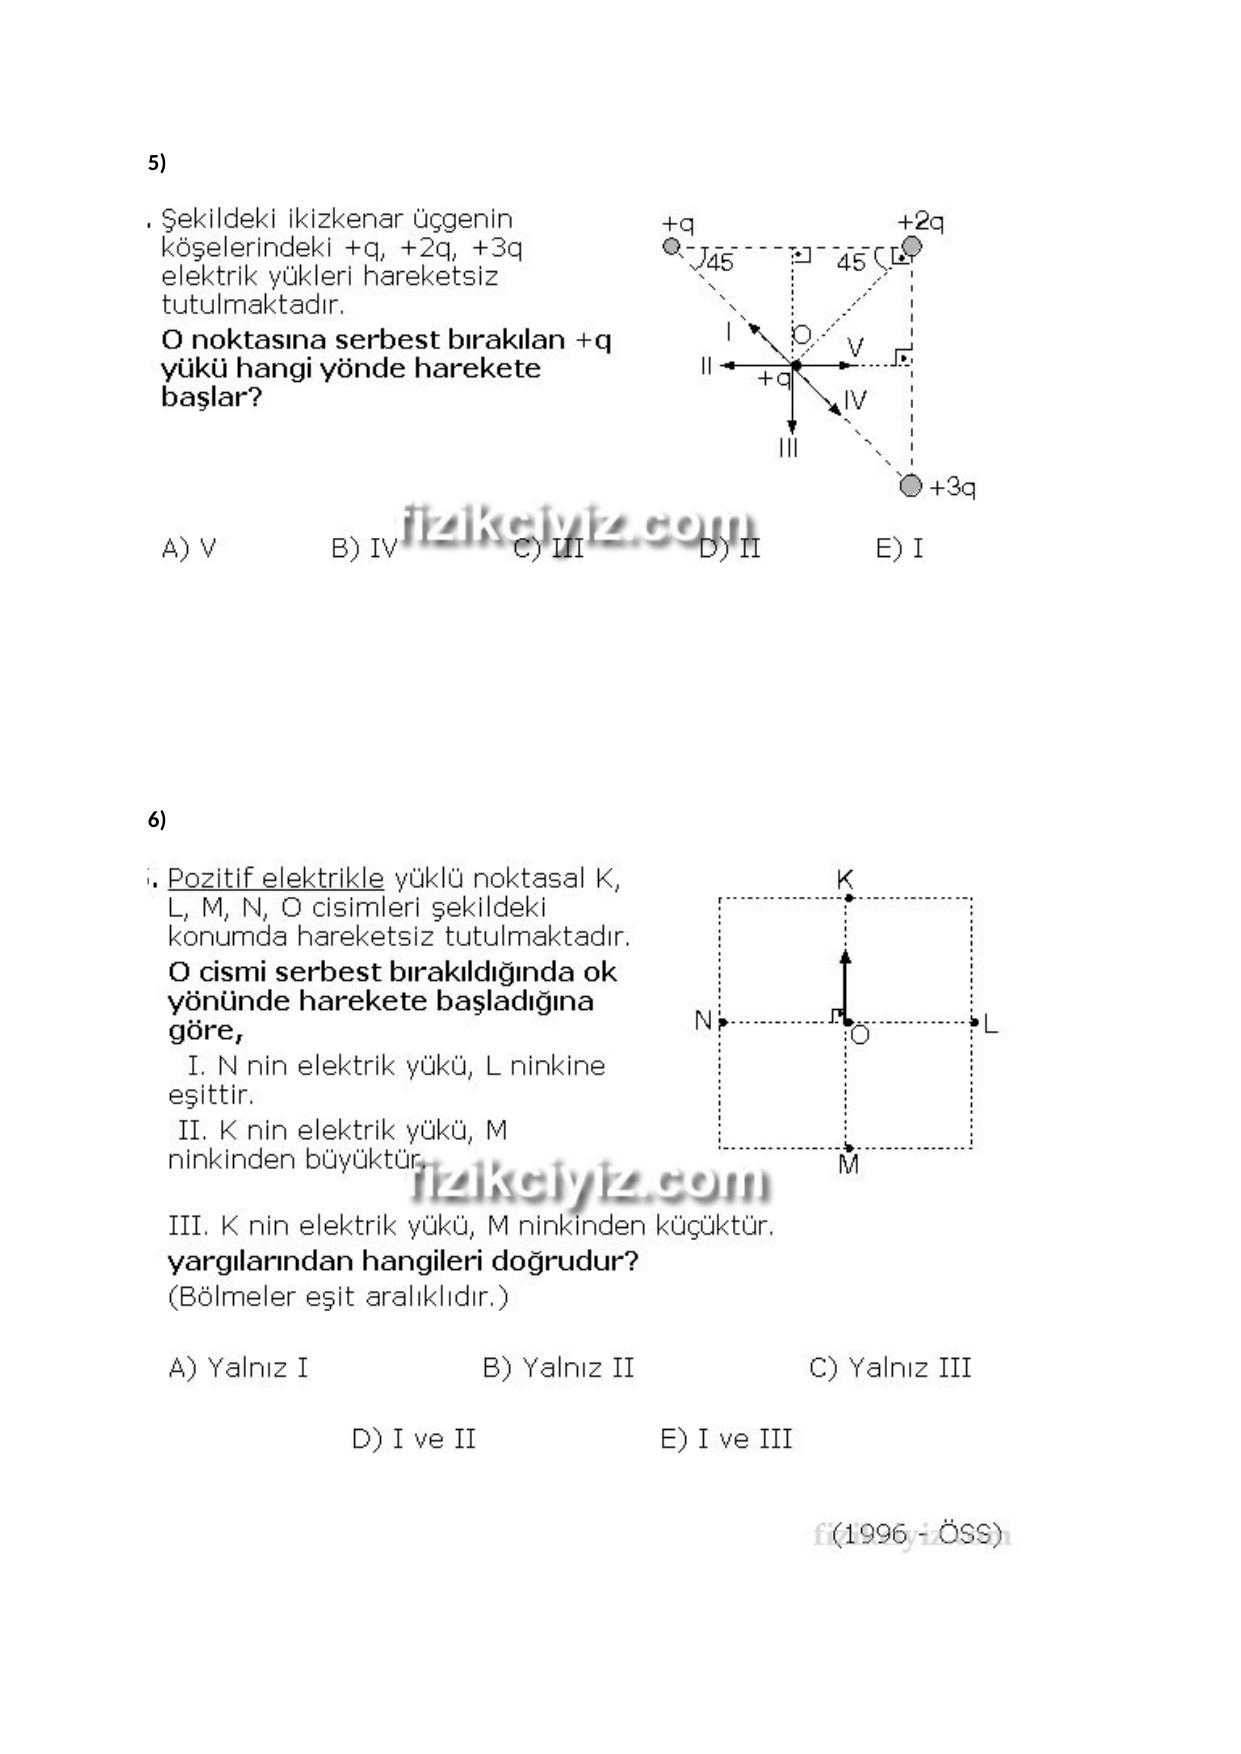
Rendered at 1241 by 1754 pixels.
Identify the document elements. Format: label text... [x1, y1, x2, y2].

picture [147, 194, 1020, 600]
picture [147, 852, 1039, 1554]
text 5) [148, 148, 1093, 176]
text 6) [148, 806, 1093, 833]
